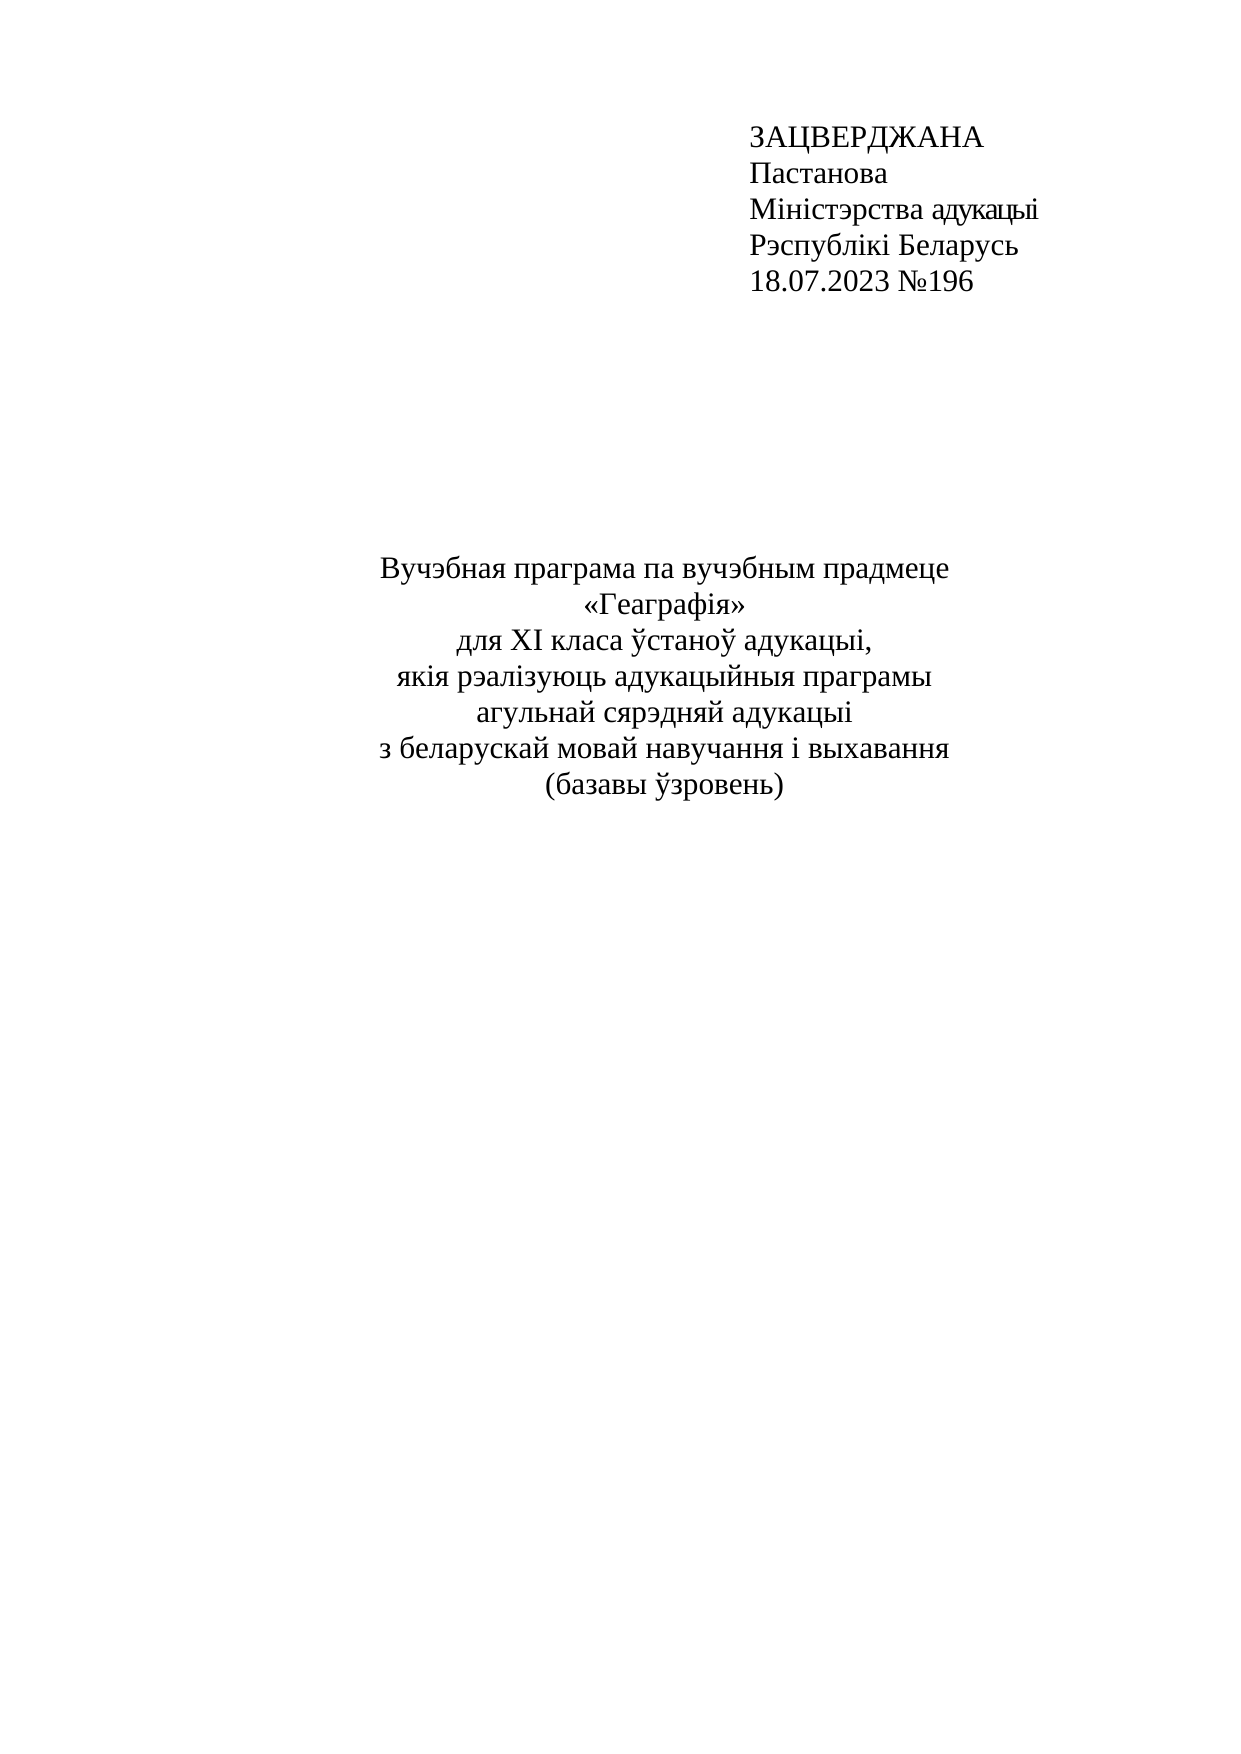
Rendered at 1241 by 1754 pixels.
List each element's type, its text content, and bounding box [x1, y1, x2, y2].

text з беларускай мовай навучання і выхавання [177, 729, 1152, 765]
text якія рэалізуюць адукацыйныя праграмы [177, 657, 1152, 693]
text (базавы ўзровень) [177, 765, 1152, 801]
table_cell 18.07.2023 №196 [749, 262, 1154, 298]
table_cell Рэспублікі Беларусь [749, 226, 1154, 262]
text для XI класа ўстаноў адукацыі, [177, 621, 1152, 657]
text «Геаграфія» [177, 585, 1152, 621]
text Вучэбная праграма па вучэбным прадмеце [177, 549, 1152, 585]
table_header ЗАЦВЕРДЖАНА [749, 118, 1154, 154]
text агульнай сярэдняй адукацыі [177, 693, 1152, 729]
table_cell Пастанова Міністэрства адукацыі [749, 154, 1154, 226]
